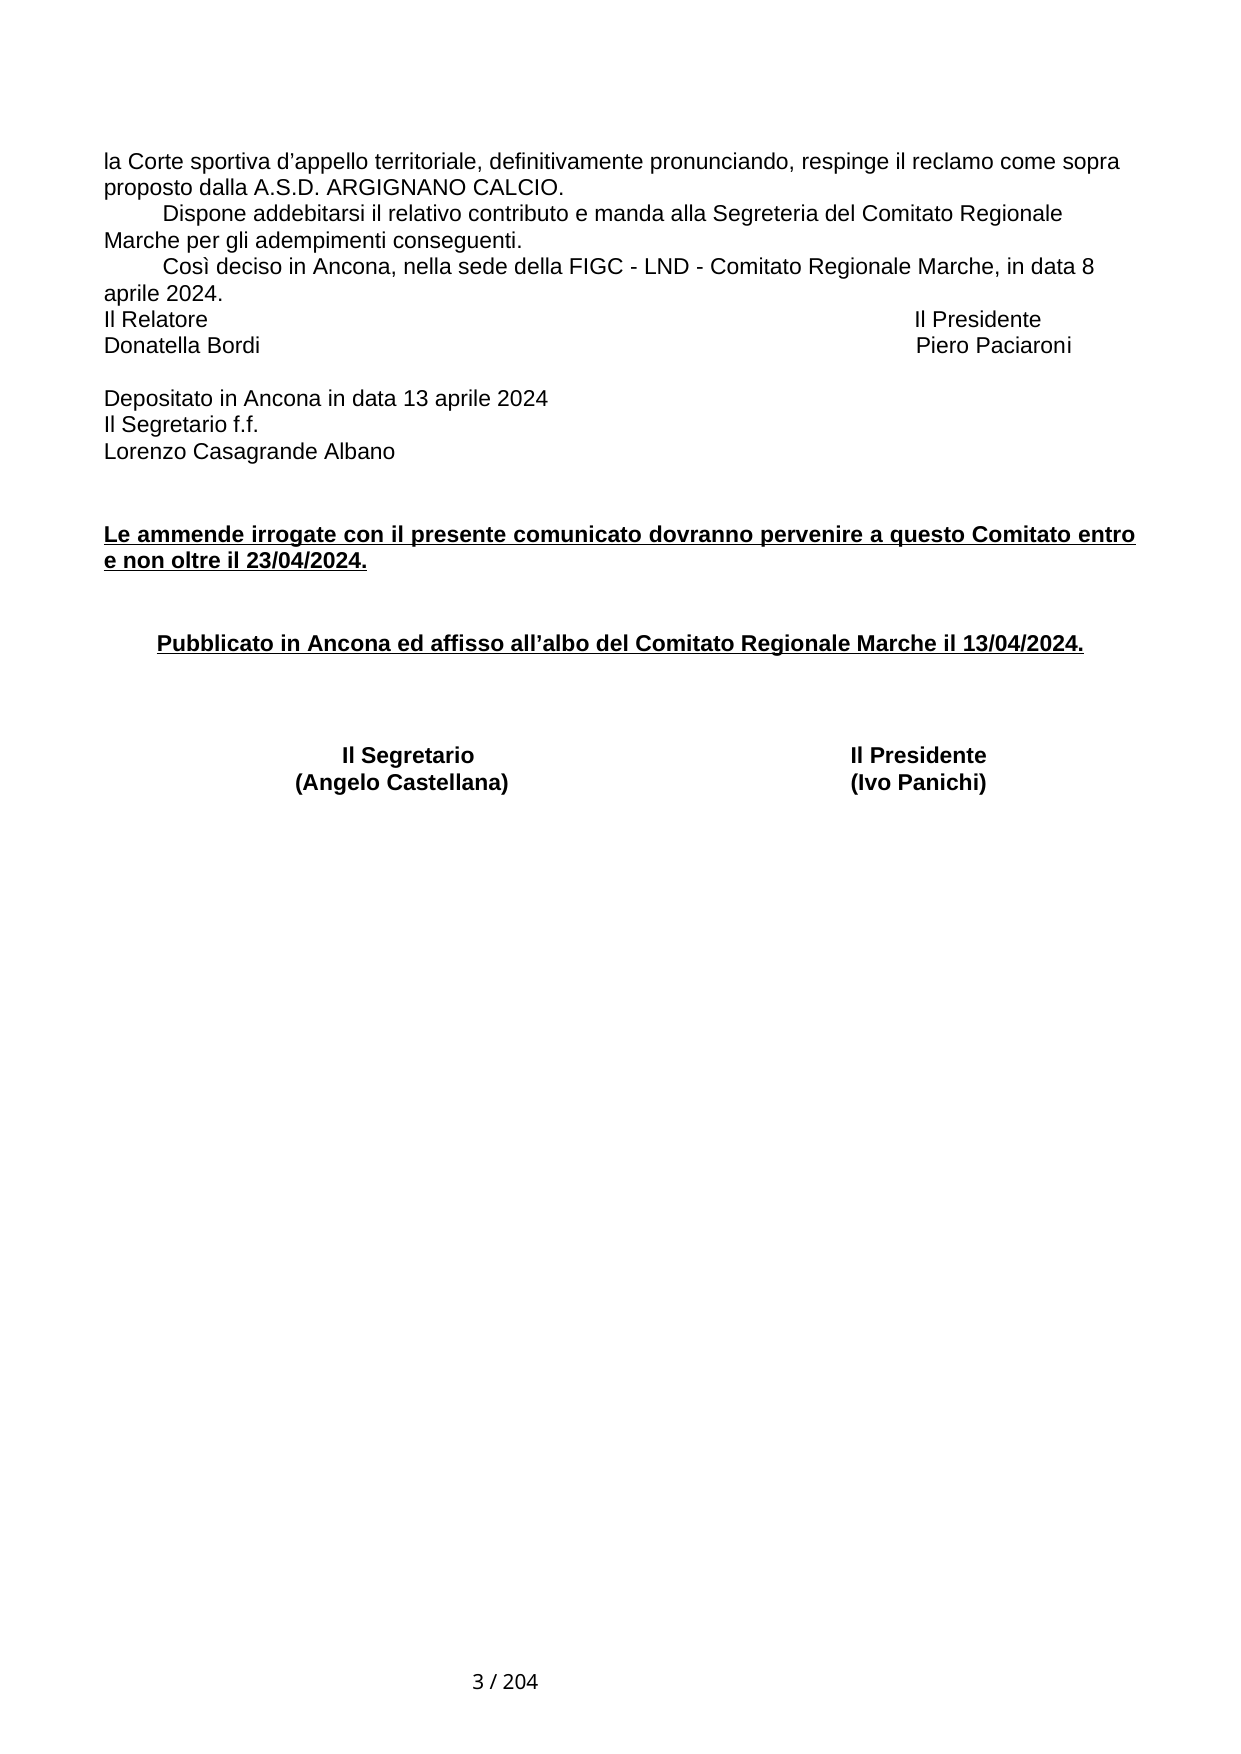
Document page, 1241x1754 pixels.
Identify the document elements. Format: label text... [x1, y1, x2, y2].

text Le ammende irrogate con il presente comunicato dovranno pervenire a questo Comitato entro e non oltre il 23/04/2024. [103, 521, 1137, 573]
text Così deciso in Ancona, nella sede della FIGC - LND - Comitato Regionale Marche, in data 8 aprile 2024. [103, 253, 1137, 306]
text Lorenzo Casagrande Albano [103, 438, 1137, 464]
text Pubblicato in Ancona ed affisso all’albo del Comitato Regionale Marche il 13/04/2024. [103, 630, 1137, 657]
text Depositato in Ancona in data 13 aprile 2024 [103, 385, 1137, 411]
text Il Segretario f.f. [103, 411, 1137, 438]
text Donatella Bordi Piero Paciaroni [103, 332, 1137, 358]
table_header Il Segretario (Angelo Castellana) [104, 742, 700, 795]
table_header Il Presidente (Ivo Panichi) [700, 742, 1137, 795]
text la Corte sportiva d’appello territoriale, definitivamente pronunciando, respinge il reclamo come sopra proposto dalla A.S.D. ARGIGNANO CALCIO. [103, 148, 1137, 200]
text Dispone addebitarsi il relativo contributo e manda alla Segreteria del Comitato Regionale Marche per gli adempimenti conseguenti. [103, 200, 1137, 253]
text Il Relatore Il Presidente [103, 306, 1137, 332]
